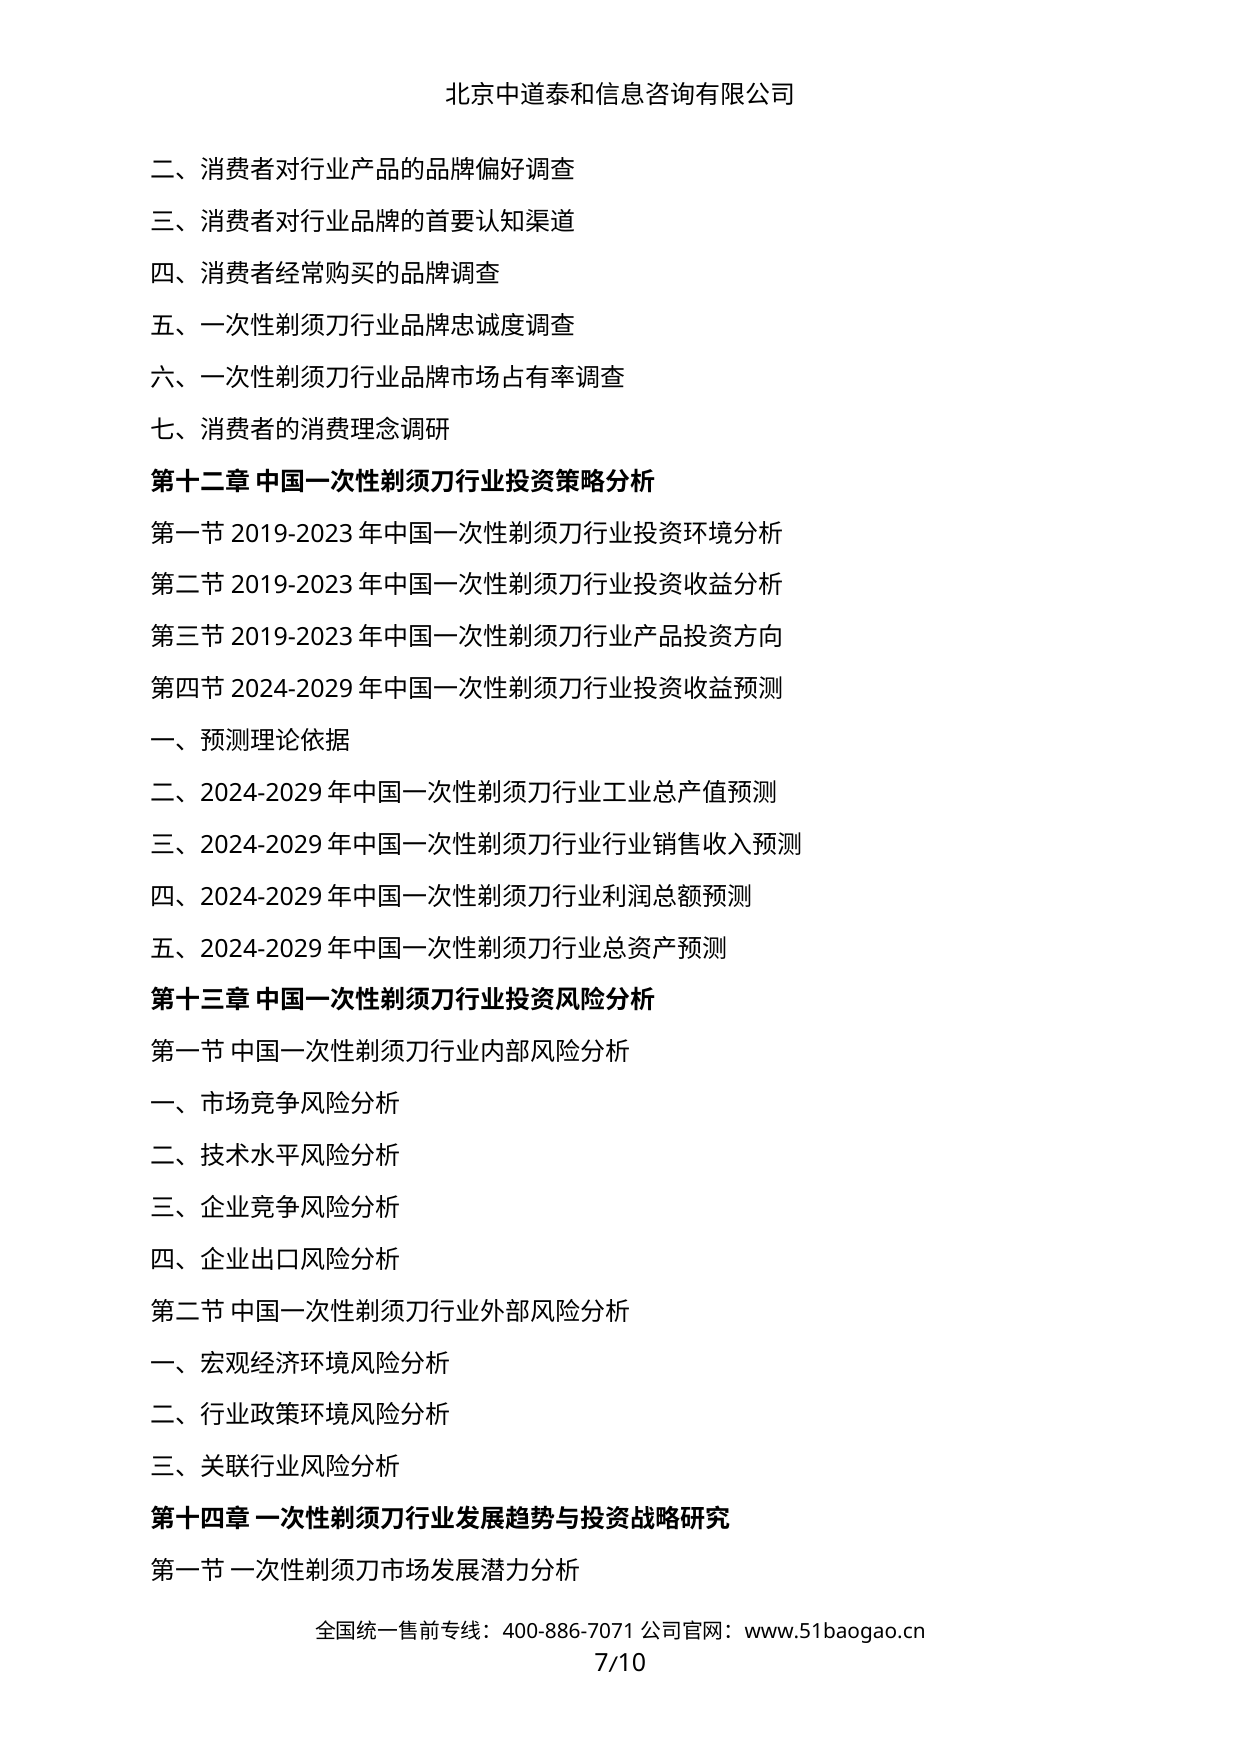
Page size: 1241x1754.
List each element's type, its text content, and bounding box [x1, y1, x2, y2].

text 二、技术水平风险分析 [150, 1136, 1090, 1172]
text 三、消费者对行业品牌的首要认知渠道 [150, 202, 1090, 238]
text 四、2024-2029年中国一次性剃须刀行业利润总额预测 [150, 876, 1090, 912]
text 第一节 中国一次性剃须刀行业内部风险分析 [150, 1032, 1090, 1068]
text 七、消费者的消费理念调研 [150, 409, 1090, 446]
text 第一节 一次性剃须刀市场发展潜力分析 [150, 1551, 1090, 1587]
text 六、一次性剃须刀行业品牌市场占有率调查 [150, 357, 1090, 394]
text 第二节 中国一次性剃须刀行业外部风险分析 [150, 1291, 1090, 1327]
text 三、企业竞争风险分析 [150, 1187, 1090, 1224]
text 二、2024-2029年中国一次性剃须刀行业工业总产值预测 [150, 772, 1090, 809]
text 三、2024-2029年中国一次性剃须刀行业行业销售收入预测 [150, 824, 1090, 861]
text 四、企业出口风险分析 [150, 1239, 1090, 1276]
text 二、行业政策环境风险分析 [150, 1395, 1090, 1431]
text 第十四章 一次性剃须刀行业发展趋势与投资战略研究 [150, 1499, 1090, 1535]
text 四、消费者经常购买的品牌调查 [150, 254, 1090, 290]
text 一、市场竞争风险分析 [150, 1084, 1090, 1120]
text 第二节 2019-2023年中国一次性剃须刀行业投资收益分析 [150, 565, 1090, 601]
text 第一节 2019-2023年中国一次性剃须刀行业投资环境分析 [150, 513, 1090, 549]
text 第四节 2024-2029年中国一次性剃须刀行业投资收益预测 [150, 669, 1090, 705]
text 第三节 2019-2023年中国一次性剃须刀行业产品投资方向 [150, 617, 1090, 653]
text 五、一次性剃须刀行业品牌忠诚度调查 [150, 306, 1090, 342]
text 二、消费者对行业产品的品牌偏好调查 [150, 150, 1090, 186]
text 一、预测理论依据 [150, 721, 1090, 757]
text 第十三章 中国一次性剃须刀行业投资风险分析 [150, 980, 1090, 1016]
text 五、2024-2029年中国一次性剃须刀行业总资产预测 [150, 928, 1090, 964]
text 一、宏观经济环境风险分析 [150, 1343, 1090, 1379]
text 第十二章 中国一次性剃须刀行业投资策略分析 [150, 461, 1090, 497]
text 三、关联行业风险分析 [150, 1447, 1090, 1483]
